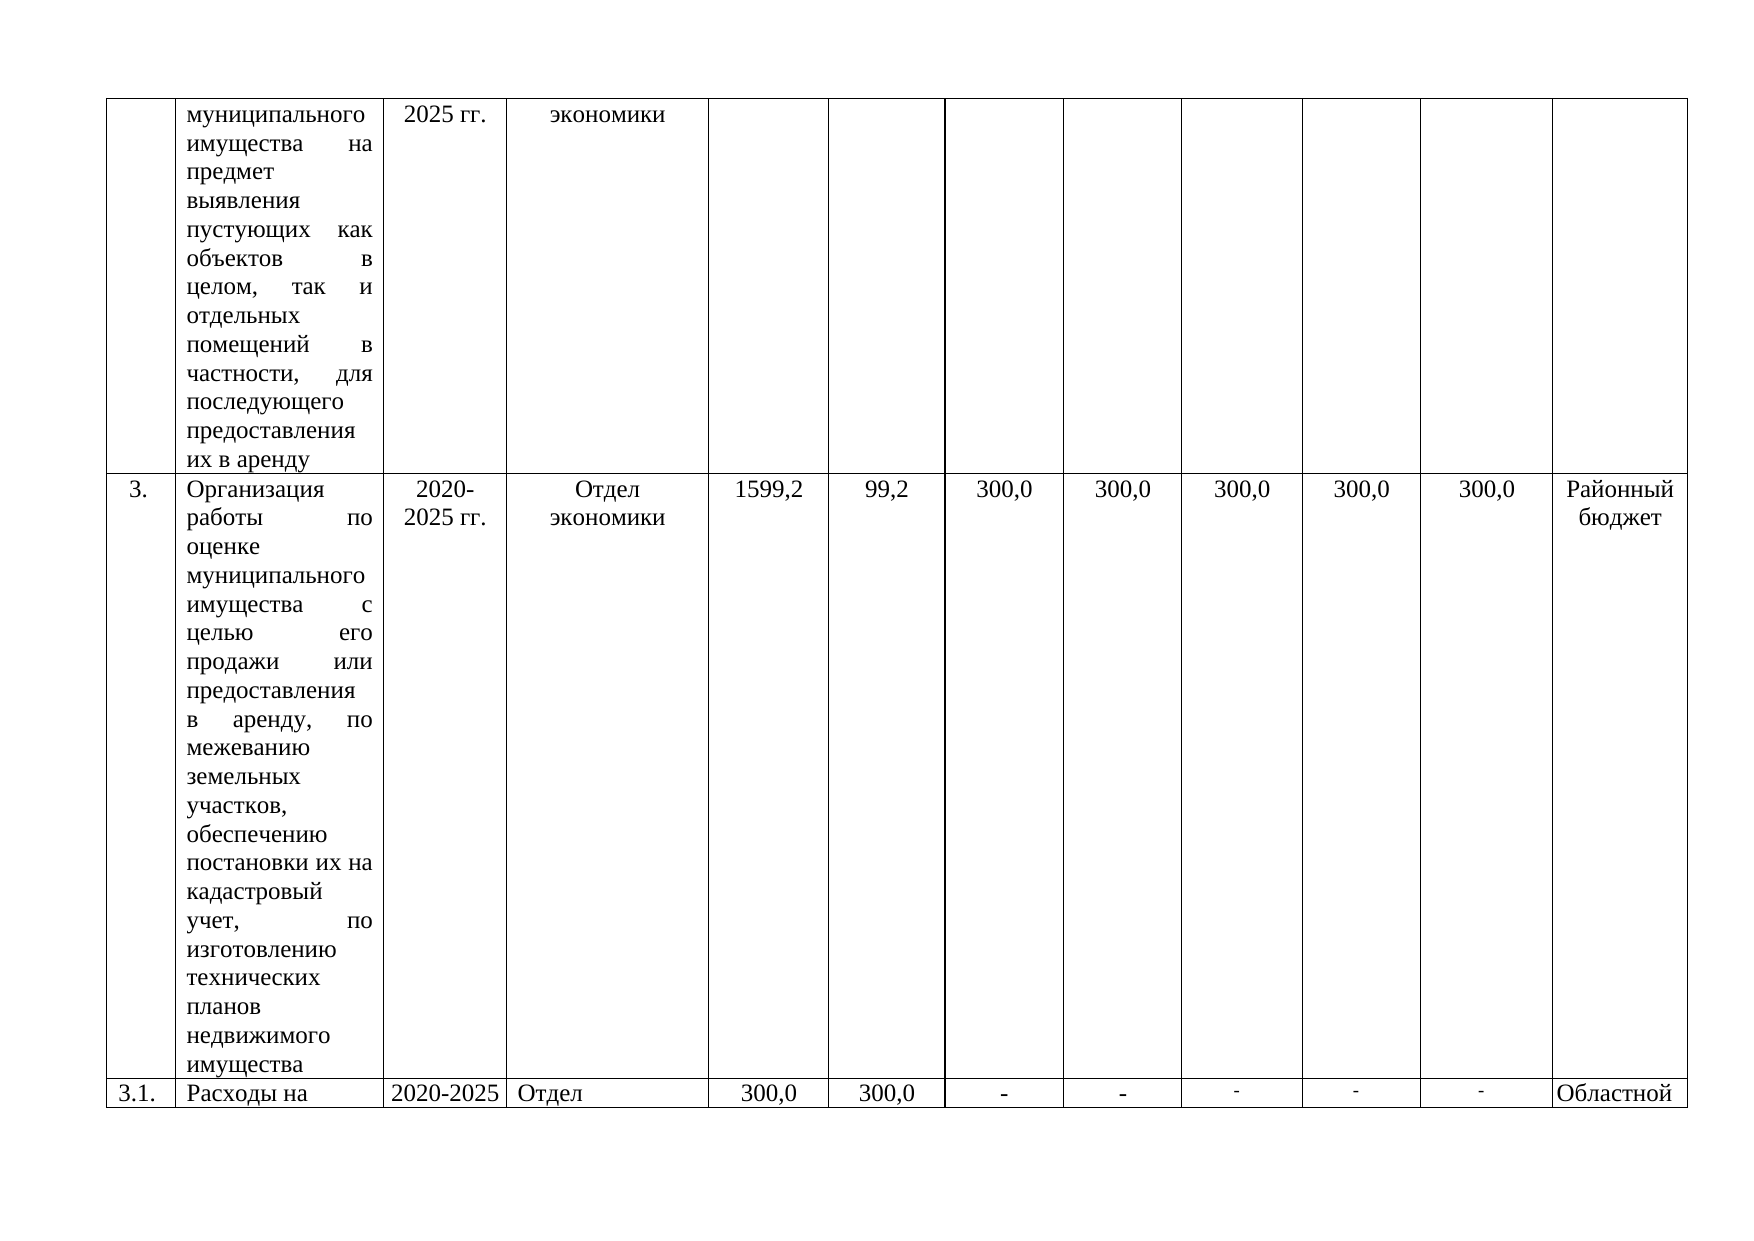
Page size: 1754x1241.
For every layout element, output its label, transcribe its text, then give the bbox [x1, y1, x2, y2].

table_cell 300,0 [1064, 474, 1181, 1077]
table_cell - - [1303, 1079, 1420, 1107]
table_cell [107, 474, 175, 1077]
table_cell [1553, 1079, 1687, 1107]
table_cell - [1303, 99, 1420, 473]
table_cell 300,0 [946, 474, 1063, 1077]
table_cell - [1421, 99, 1552, 473]
table_cell Отдел экономики [507, 1079, 708, 1107]
table_cell - - [1182, 1079, 1302, 1107]
table_cell 1599,2 [709, 474, 828, 1077]
table_cell 2020-2025 гг. [384, 99, 506, 473]
table_cell Отдел экономики [507, 474, 708, 1077]
table_cell 300,0 [1182, 474, 1302, 1077]
table_cell - [1064, 99, 1181, 473]
table_cell - [1553, 99, 1687, 473]
table_cell - [829, 99, 944, 473]
table_cell Районный бюджет [1553, 474, 1687, 1077]
table_cell Организация работы по оценке муниципального имущества с целью его продажи или предоставления в аренду, по межеванию земельных участков, обеспечению постановки их на кадастровый учет, по изготовлению технических планов недвижимого имущества [176, 474, 383, 1077]
table_cell Отдел экономики [507, 99, 708, 473]
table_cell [176, 99, 383, 473]
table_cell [176, 1079, 383, 1107]
table_cell 2020-2025 гг. [384, 474, 506, 1077]
table_cell - - [946, 1079, 1063, 1107]
table_cell - [946, 99, 1063, 473]
table_cell 3.1. [107, 1079, 175, 1107]
table_cell [107, 99, 175, 473]
table_cell - [1182, 99, 1302, 473]
table_cell 300,0 31,742 [829, 1079, 944, 1107]
table_cell - [709, 99, 828, 473]
table_cell - - [1421, 1079, 1552, 1107]
table_cell - - [1064, 1079, 1181, 1107]
table_cell 99,2 [829, 474, 944, 1077]
table_cell 300,0 31,742 [709, 1079, 828, 1107]
table_cell 300,0 [1303, 474, 1420, 1077]
table_cell 2020-2025 гг. [384, 1079, 506, 1107]
table_cell 300,0 [1421, 474, 1552, 1077]
